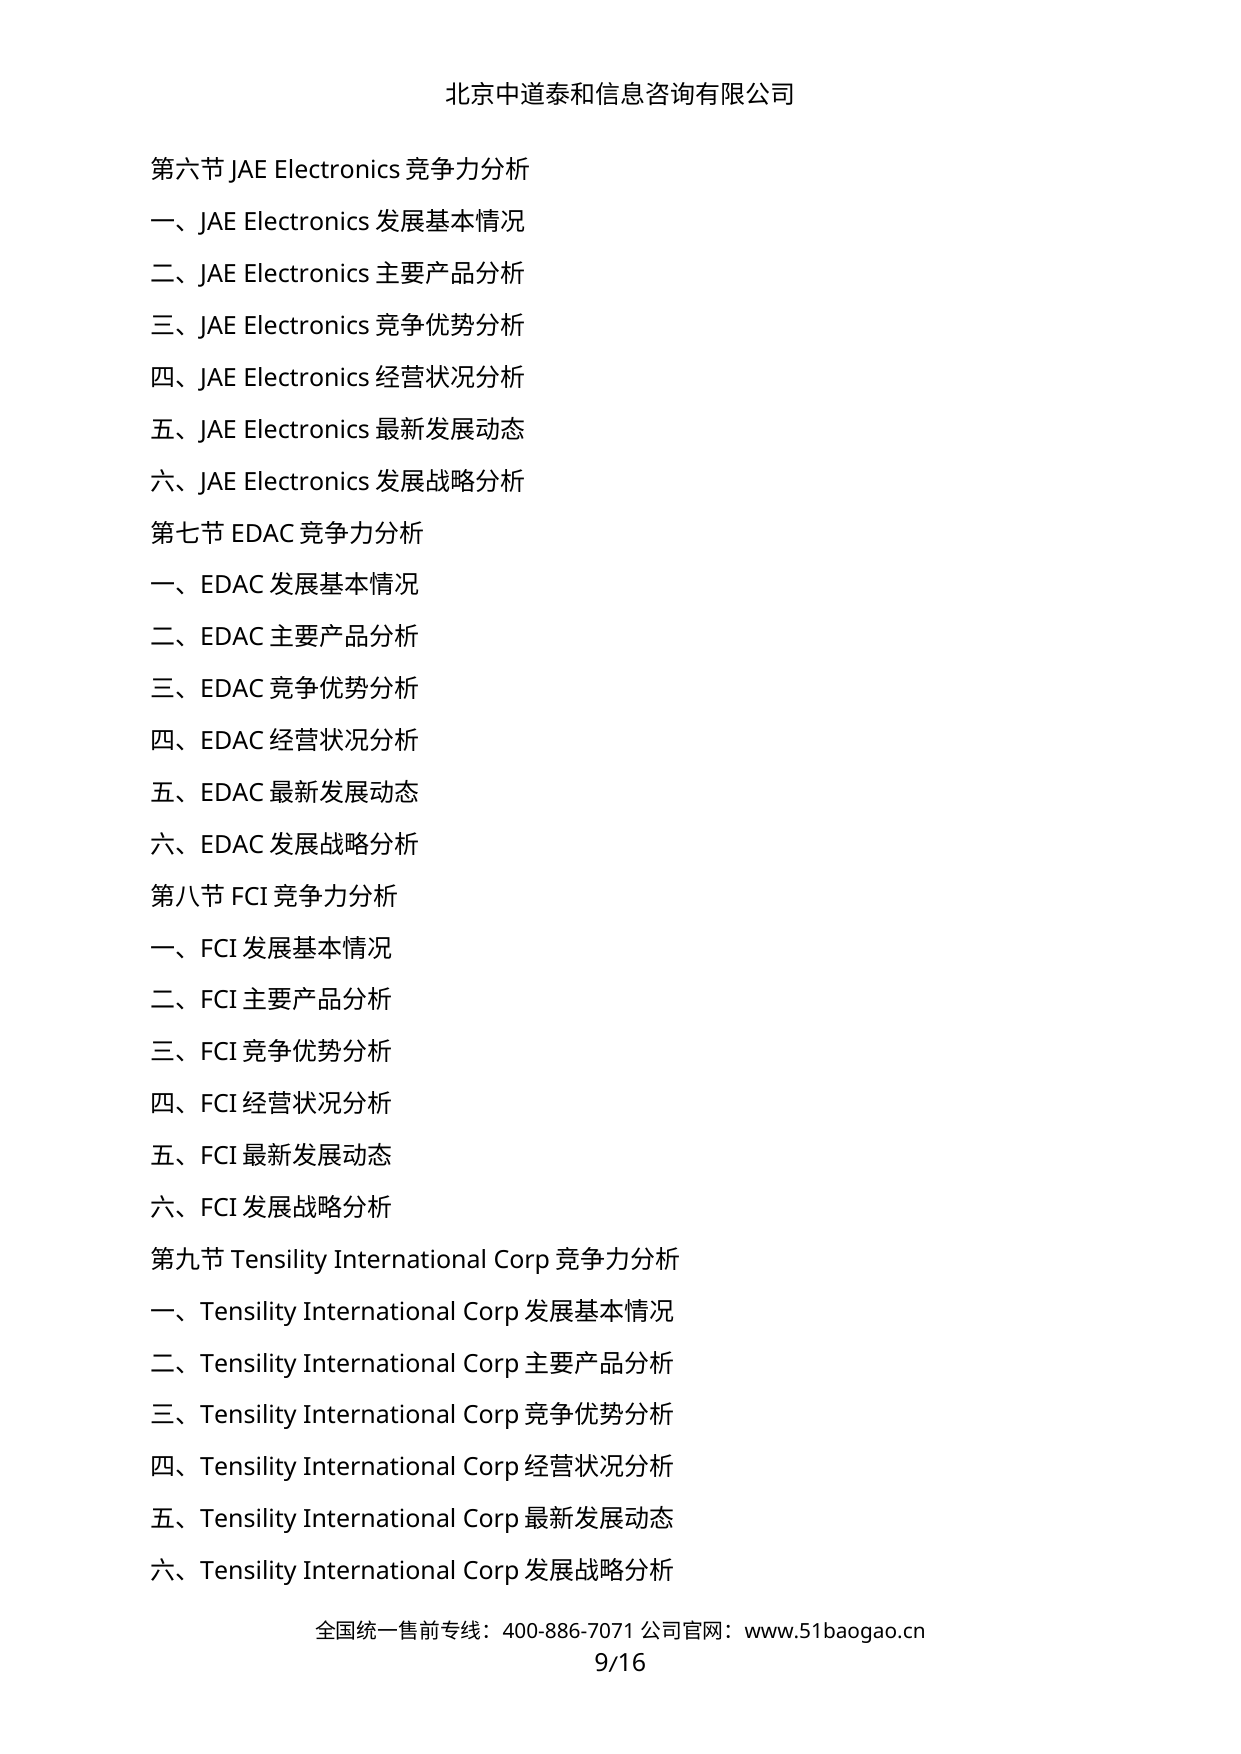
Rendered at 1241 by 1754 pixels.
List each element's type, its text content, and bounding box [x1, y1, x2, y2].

text 三、FCI竞争优势分析 [150, 1032, 1090, 1068]
text 二、Tensility International Corp主要产品分析 [150, 1343, 1090, 1379]
text 四、EDAC经营状况分析 [150, 721, 1090, 757]
text 二、JAE Electronics主要产品分析 [150, 254, 1090, 290]
text 五、FCI最新发展动态 [150, 1136, 1090, 1172]
text 三、EDAC竞争优势分析 [150, 669, 1090, 705]
text 一、EDAC发展基本情况 [150, 565, 1090, 601]
text 二、EDAC主要产品分析 [150, 617, 1090, 653]
text 三、Tensility International Corp竞争优势分析 [150, 1395, 1090, 1431]
text 五、EDAC最新发展动态 [150, 772, 1090, 809]
text 五、JAE Electronics最新发展动态 [150, 409, 1090, 446]
text 第六节 JAE Electronics竞争力分析 [150, 150, 1090, 186]
text 六、JAE Electronics发展战略分析 [150, 461, 1090, 497]
text 第七节 EDAC竞争力分析 [150, 513, 1090, 549]
text 一、FCI发展基本情况 [150, 928, 1090, 964]
text 第八节 FCI竞争力分析 [150, 876, 1090, 912]
text 四、Tensility International Corp经营状况分析 [150, 1447, 1090, 1483]
text 二、FCI主要产品分析 [150, 980, 1090, 1016]
text 四、JAE Electronics经营状况分析 [150, 357, 1090, 394]
text 六、FCI发展战略分析 [150, 1187, 1090, 1224]
text 一、JAE Electronics发展基本情况 [150, 202, 1090, 238]
text 四、FCI经营状况分析 [150, 1084, 1090, 1120]
text 六、Tensility International Corp发展战略分析 [150, 1551, 1090, 1587]
text 六、EDAC发展战略分析 [150, 824, 1090, 861]
text 五、Tensility International Corp最新发展动态 [150, 1499, 1090, 1535]
text 一、Tensility International Corp发展基本情况 [150, 1291, 1090, 1327]
text 三、JAE Electronics竞争优势分析 [150, 306, 1090, 342]
text 第九节 Tensility International Corp竞争力分析 [150, 1239, 1090, 1276]
